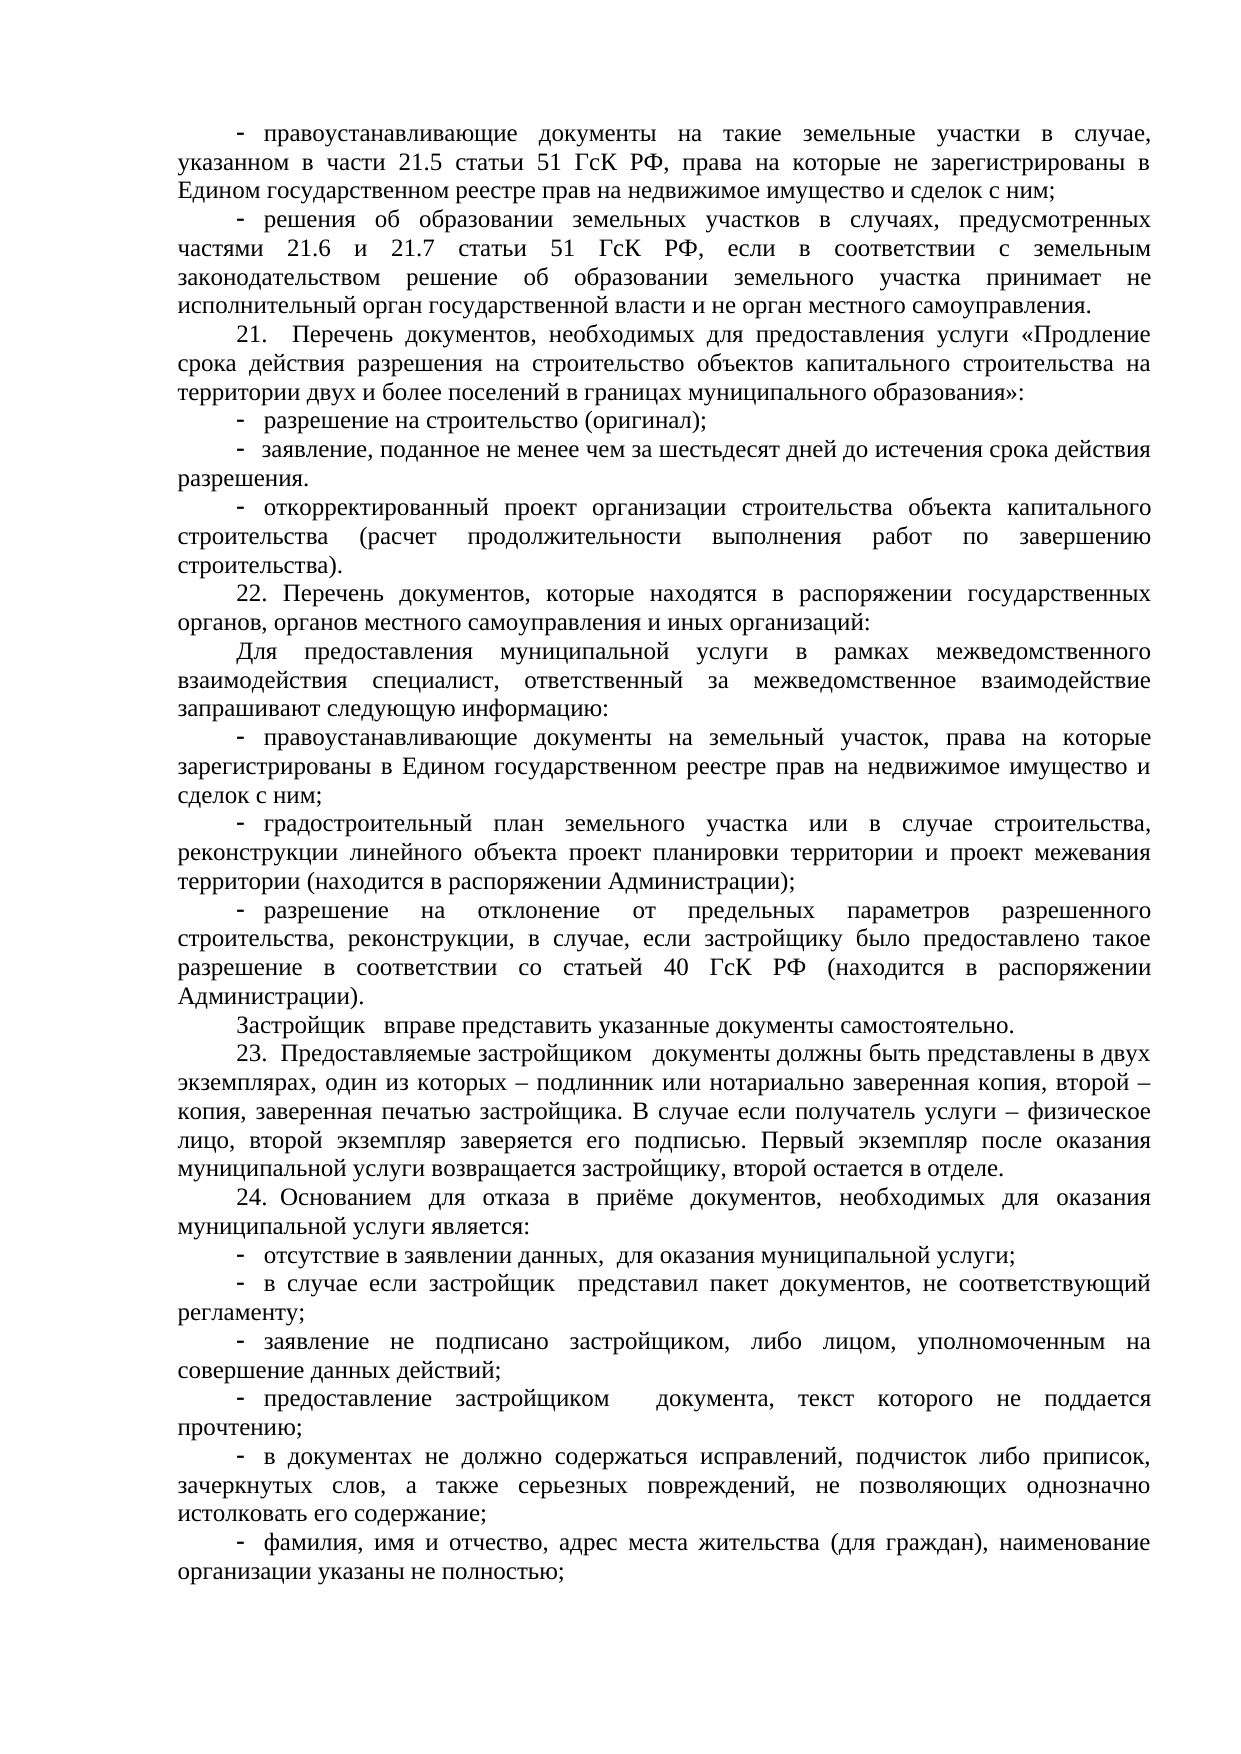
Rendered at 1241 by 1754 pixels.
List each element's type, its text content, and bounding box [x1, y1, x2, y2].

list разрешение на строительство (оригинал); [177, 406, 1152, 434]
text 24. Основанием для отказа в приёме документов, необходимых для оказания муниципальной услуги является: [177, 1182, 1152, 1240]
list фамилия, имя и отчество, адрес места жительства (для граждан), наименование организации указаны не полностью; [177, 1527, 1152, 1585]
list решения об образовании земельных участков в случаях, предусмотренных частями 21.6 и 21.7 статьи 51 ГсК РФ, если в соответствии с земельным законодательством решение об образовании земельного участка принимает не исполнительный орган государственной власти и не орган местного самоуправления. [177, 204, 1152, 319]
text Для предоставления муниципальной услуги в рамках межведомственного взаимодействия специалист, ответственный за межведомственное взаимодействие запрашивают следующую информацию: [177, 636, 1152, 722]
text 23. Предоставляемые застройщиком документы должны быть представлены в двух экземплярах, один из которых – подлинник или нотариально заверенная копия, второй – копия, заверенная печатью застройщика. В случае если получатель услуги – физическое лицо, второй экземпляр заверяется его подписью. Первый экземпляр после оказания муниципальной услуги возвращается застройщику, второй остается в отделе. [177, 1038, 1152, 1182]
list правоустанавливающие документы на такие земельные участки в случае, указанном в части 21.5 статьи 51 ГсК РФ, права на которые не зарегистрированы в Едином государственном реестре прав на недвижимое имущество и сделок с ним; [177, 118, 1152, 204]
list отсутствие в заявлении данных, для оказания муниципальной услуги; [177, 1240, 1152, 1268]
list в документах не должно содержаться исправлений, подчисток либо приписок, зачеркнутых слов, а также серьезных повреждений, не позволяющих однозначно истолковать его содержание; [177, 1441, 1152, 1527]
list заявление не подписано застройщиком, либо лицом, уполномоченным на совершение данных действий; [177, 1326, 1152, 1383]
list предоставление застройщиком документа, текст которого не поддается прочтению; [177, 1383, 1152, 1441]
list откорректированный проект организации строительства объекта капитального строительства (расчет продолжительности выполнения работ по завершению строительства). [177, 492, 1152, 578]
list в случае если застройщик представил пакет документов, не соответствующий регламенту; [177, 1268, 1152, 1326]
text 22. Перечень документов, которые находятся в распоряжении государственных органов, органов местного самоуправления и иных организаций: [177, 578, 1152, 636]
list заявление, поданное не менее чем за шестьдесят дней до истечения срока действия разрешения. [177, 434, 1152, 492]
list градостроительный план земельного участка или в случае строительства, реконструкции линейного объекта проект планировки территории и проект межевания территории (находится в распоряжении Администрации); [177, 808, 1152, 895]
text Застройщик вправе представить указанные документы самостоятельно. [177, 1010, 1152, 1038]
list разрешение на отклонение от предельных параметров разрешенного строительства, реконструкции, в случае, если застройщику было предоставлено такое разрешение в соответствии со статьей 40 ГсК РФ (находится в распоряжении Администрации). [177, 895, 1152, 1010]
list правоустанавливающие документы на земельный участок, права на которые зарегистрированы в Едином государственном реестре прав на недвижимое имущество и сделок с ним; [177, 722, 1152, 808]
text 21. Перечень документов, необходимых для предоставления услуги «Продление срока действия разрешения на строительство объектов капитального строительства на территории двух и более поселений в границах муниципального образования»: [177, 319, 1152, 406]
